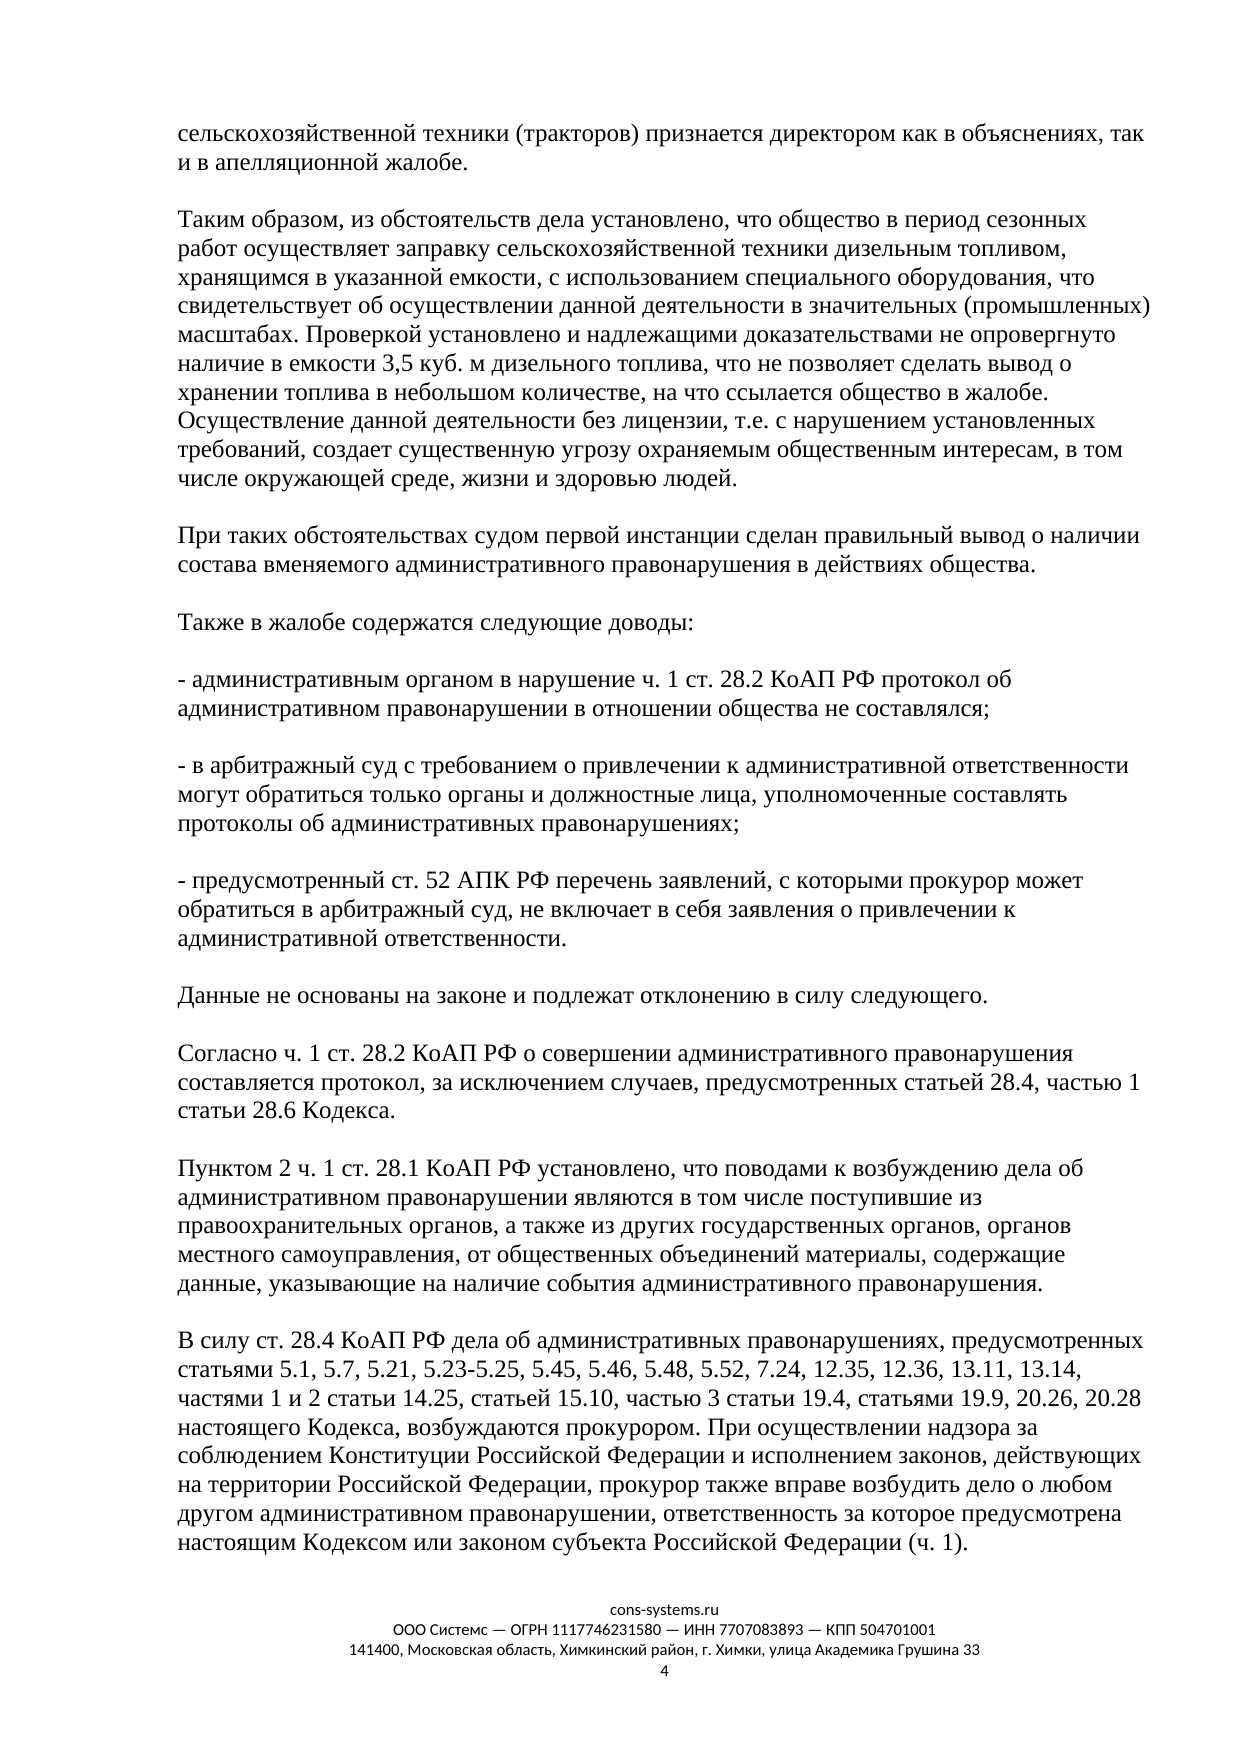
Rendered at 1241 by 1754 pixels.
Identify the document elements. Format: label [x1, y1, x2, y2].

text [177, 118, 1152, 1584]
